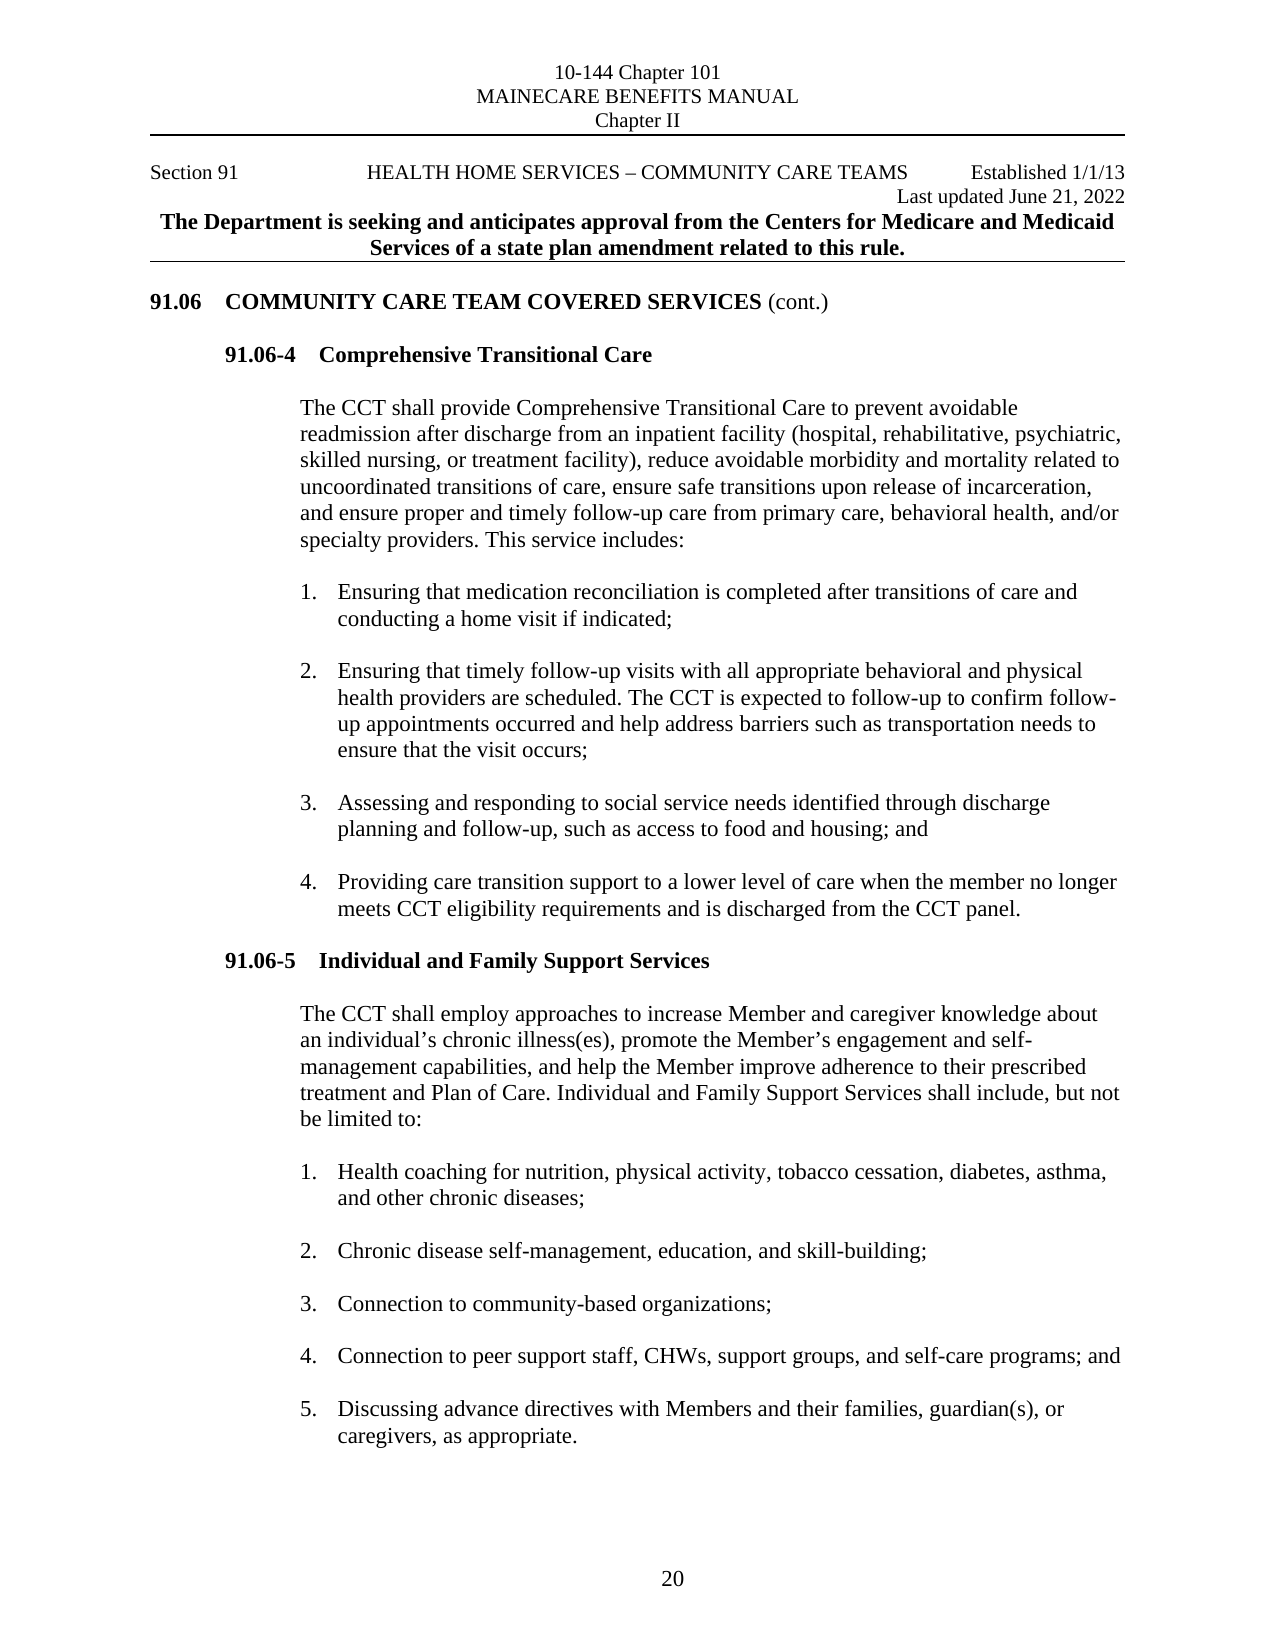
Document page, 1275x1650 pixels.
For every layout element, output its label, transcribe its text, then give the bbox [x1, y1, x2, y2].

list Chronic disease self-management, education, and skill-building; [300, 1237, 1125, 1263]
list Connection to community-based organizations; [300, 1290, 1125, 1316]
text 5. Discussing advance directives with Members and their families, guardian(s), or caregivers, as appropriate. [300, 1395, 1125, 1448]
text 91.06-4 Comprehensive Transitional Care [225, 341, 1125, 367]
text 91.06-5 Individual and Family Support Services [225, 947, 1125, 974]
text The CCT shall employ approaches to increase Member and caregiver knowledge about an individual’s chronic illness(es), promote the Member’s engagement and self-management capabilities, and help the Member improve adherence to their prescribed treatment and Plan of Care. Individual and Family Support Services shall include, but not be limited to: [300, 1000, 1125, 1132]
text 91.06 COMMUNITY CARE TEAM COVERED SERVICES (cont.) [150, 288, 1125, 315]
list Health coaching for nutrition, physical activity, tobacco cessation, diabetes, asthma, and other chronic diseases; [300, 1158, 1125, 1211]
text 3. Assessing and responding to social service needs identified through discharge planning and follow-up, such as access to food and housing; and [300, 789, 1125, 842]
text 1. Ensuring that medication reconciliation is completed after transitions of care and conducting a home visit if indicated; [300, 578, 1125, 631]
text The CCT shall provide Comprehensive Transitional Care to prevent avoidable readmission after discharge from an inpatient facility (hospital, rehabilitative, psychiatric, skilled nursing, or treatment facility), reduce avoidable morbidity and mortality related to uncoordinated transitions of care, ensure safe transitions upon release of incarceration, and ensure proper and timely follow-up care from primary care, behavioral health, and/or specialty providers. This service includes: [300, 394, 1125, 552]
list Connection to peer support staff, CHWs, support groups, and self-care programs; and [300, 1343, 1125, 1369]
text 4. Providing care transition support to a lower level of care when the member no longer meets CCT eligibility requirements and is discharged from the CCT panel. [300, 868, 1125, 921]
text 2. Ensuring that timely follow-up visits with all appropriate behavioral and physical health providers are scheduled. The CCT is expected to follow-up to confirm follow-up appointments occurred and help address barriers such as transportation needs to ensure that the visit occurs; [300, 657, 1125, 763]
